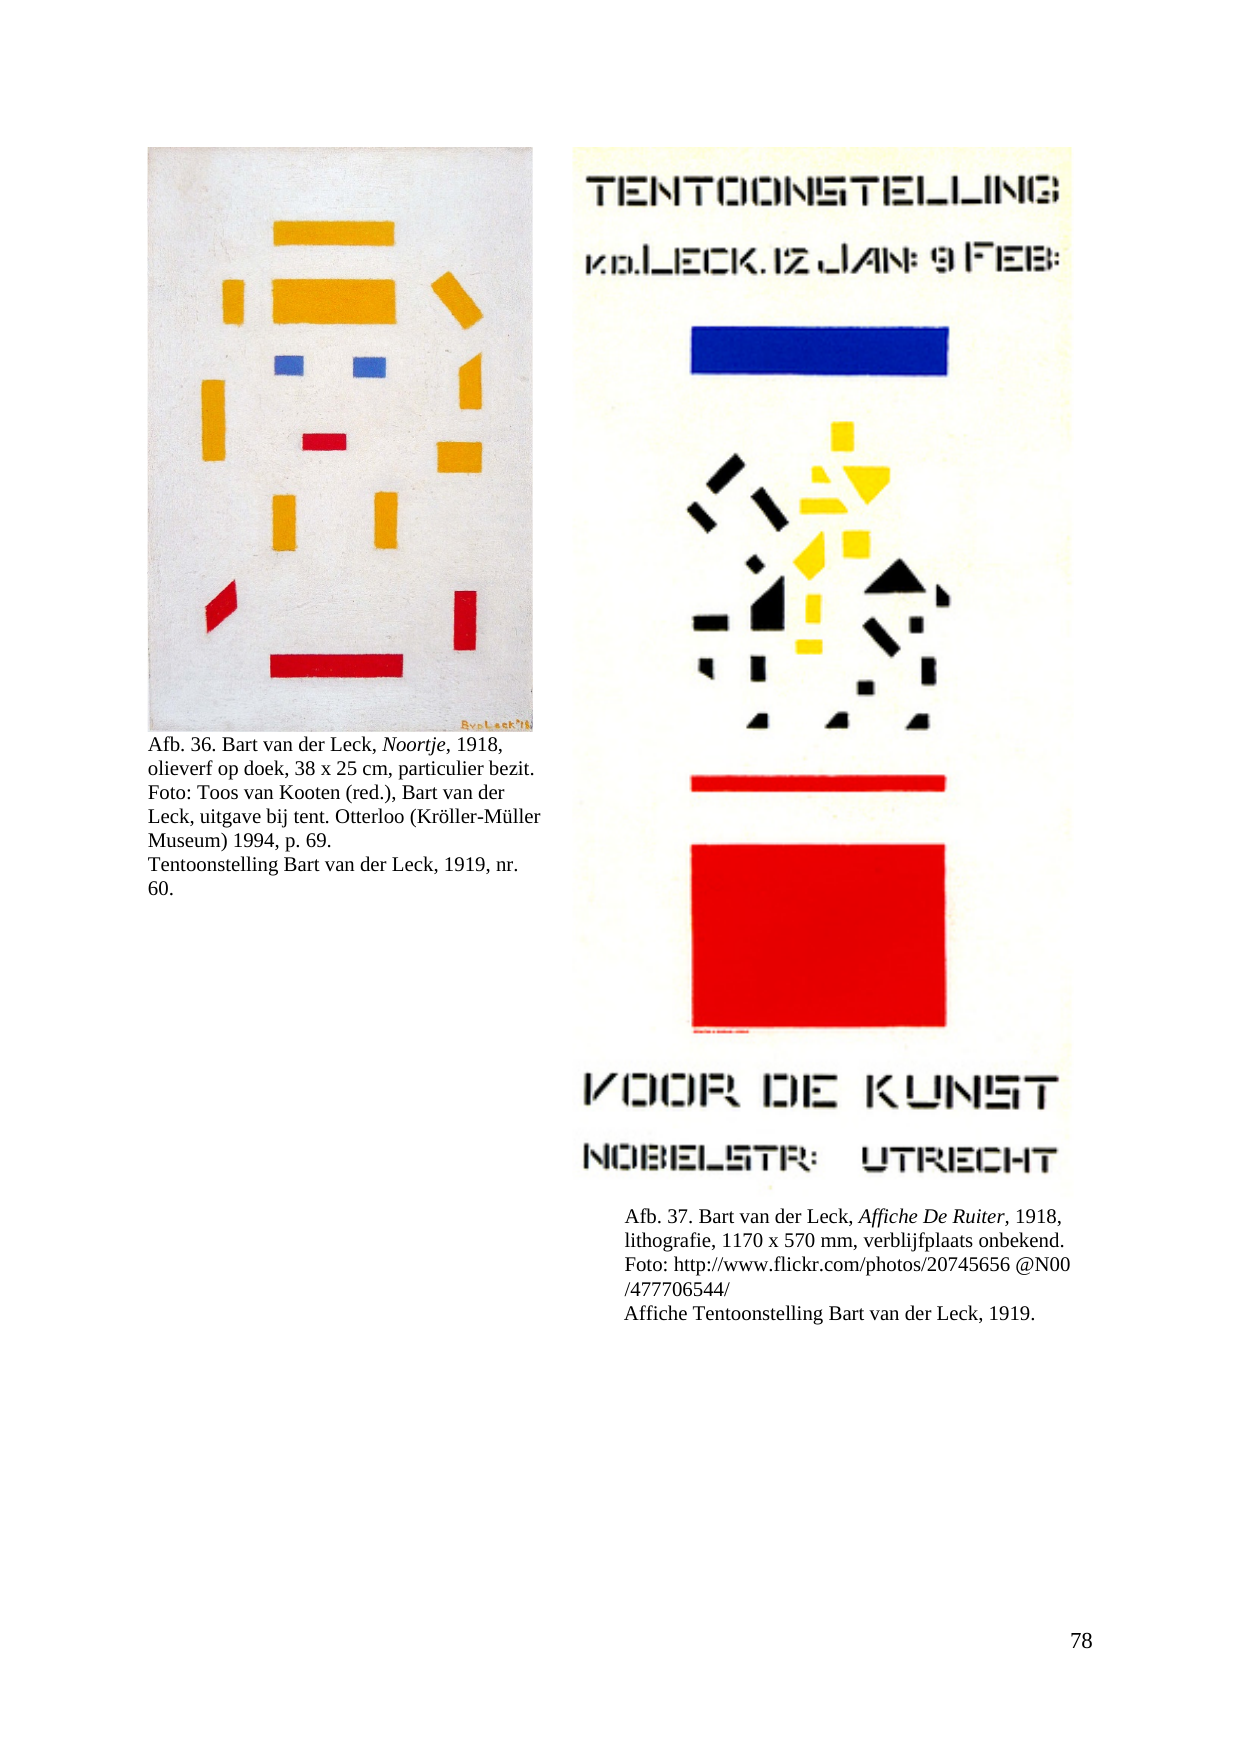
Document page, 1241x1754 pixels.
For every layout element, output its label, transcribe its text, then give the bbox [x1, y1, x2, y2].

picture [147, 147, 533, 732]
table_header Afb. 36. Bart van der Leck, Noortje, 1918, olieverf op doek, 38 x 25 cm, particulier bezit. Foto: Toos van Kooten (red.), Bart van der Leck, uitgave bij tent. Otterloo (Kröller-Müller Museum) 1994, p. 69. Tentoonstelling Bart van der Leck, 1919, nr. 60. [136, 148, 561, 1324]
picture [572, 147, 1074, 1205]
table_header Afb. 37. Bart van der Leck, Affiche De Ruiter, 1918, lithografie, 1170 x 570 mm, verblijfplaats onbekend. Foto: http://www.flickr.com/photos/20745656 @N00 /477706544/ Affiche Tentoonstelling Bart van der Leck, 1919. [561, 148, 1093, 1324]
